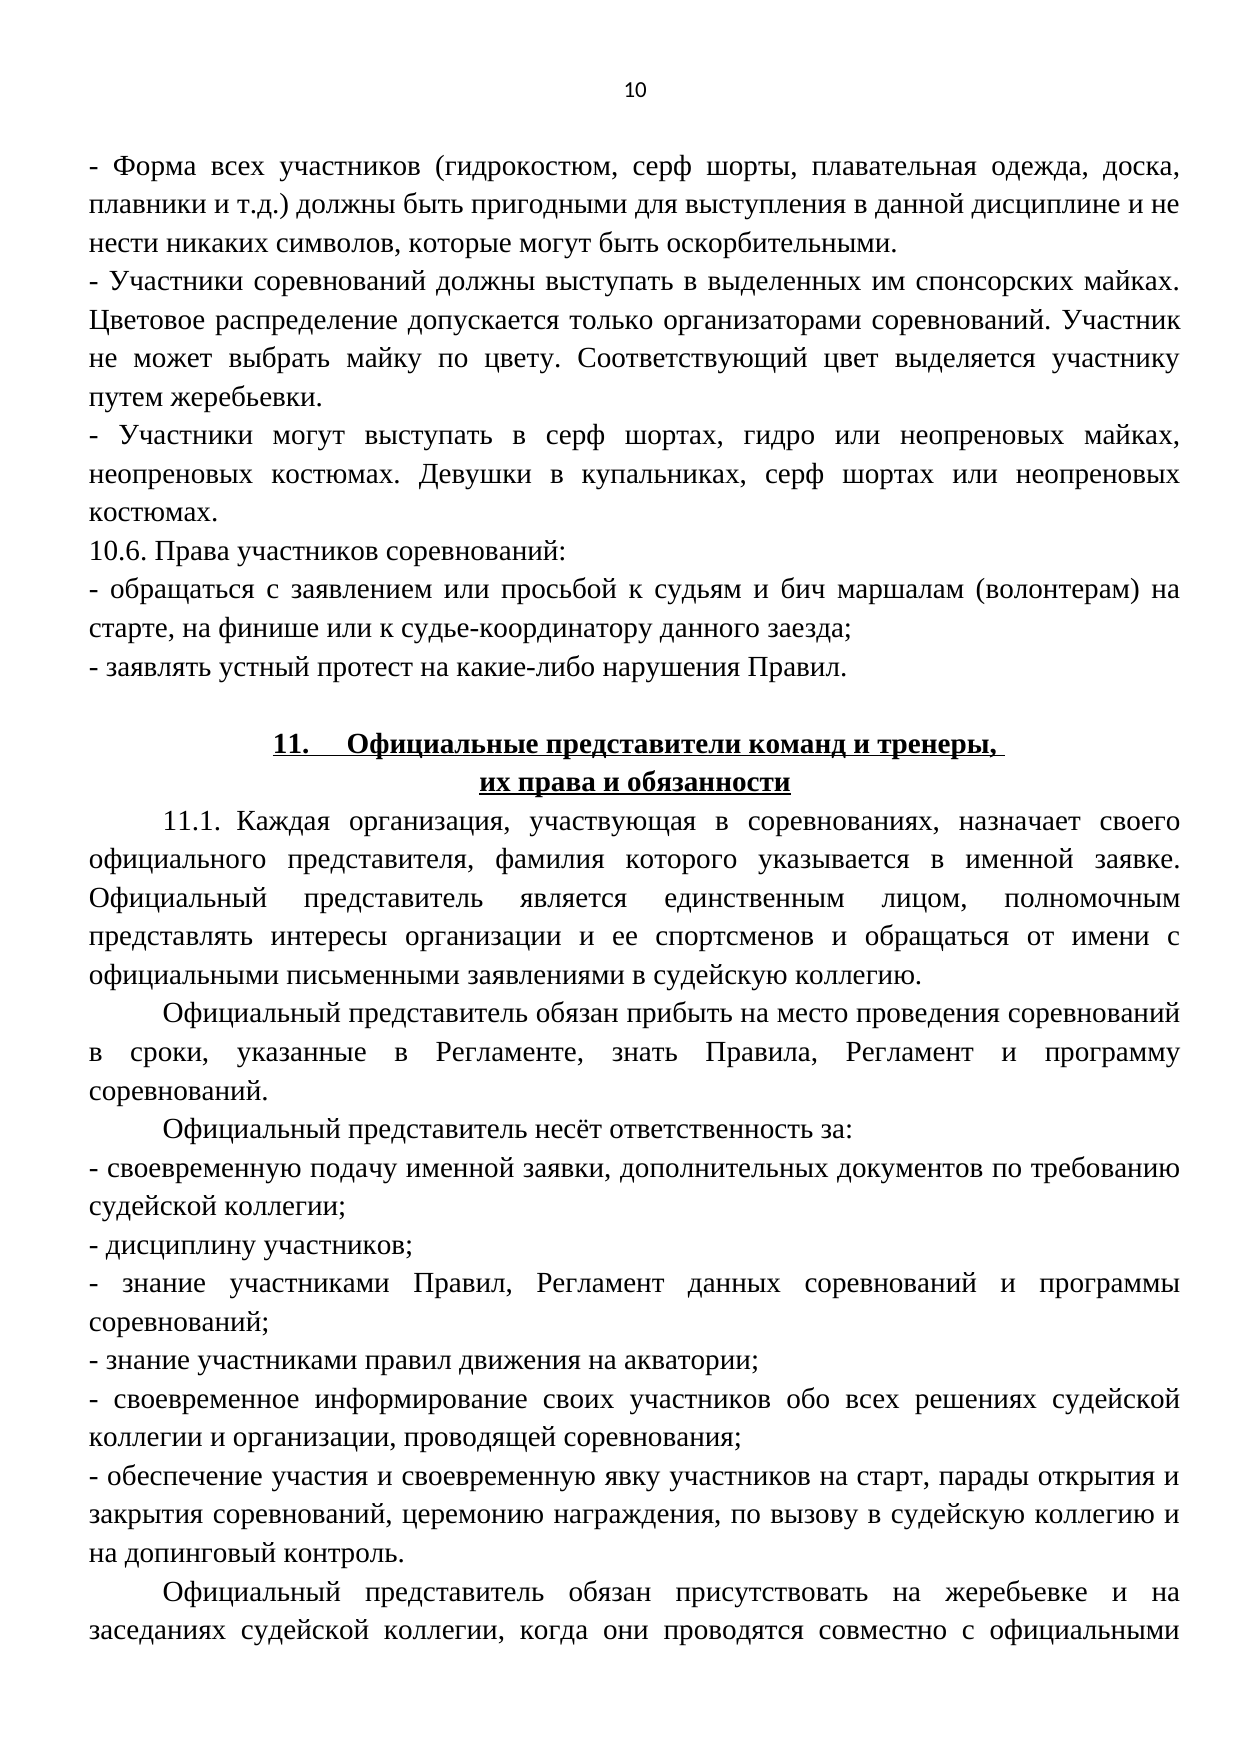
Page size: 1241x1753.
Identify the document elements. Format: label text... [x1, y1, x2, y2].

text - Участники могут выступать в серф шортах, гидро или неопреновых майках, неопреновых костюмах. Девушки в купальниках, серф шортах или неопреновых костюмах. [89, 417, 1181, 528]
text - обращаться с заявлением или просьбой к судьям и бич маршалам (волонтерам) на старте, на финише или к судье-координатору данного заезда; [89, 572, 1181, 644]
text - Форма всех участников (гидрокостюм, серф шорты, плавательная одежда, доска, плавники и т.д.) должны быть пригодными для выступления в данной дисциплине и не нести никаких символов, которые могут быть оскорбительными. [89, 148, 1181, 258]
text Официальный представитель несёт ответственность за: [89, 1111, 1181, 1145]
text - обеспечение участия и своевременную явку участников на старт, парады открытия и закрытия соревнований, церемонию награждения, по вызову в судейскую коллегию и на допинговый контроль. [89, 1458, 1181, 1569]
text 11.1. Каждая организация, участвующая в соревнованиях, назначает своего официального представителя, фамилия которого указывается в именной заявке. Официальный представитель является единственным лицом, полномочным представлять интересы организации и ее спортсменов и обращаться от имени с официальными письменными заявлениями в судейскую коллегию. [89, 803, 1181, 991]
text - дисциплину участников; [89, 1227, 1181, 1260]
text - знание участниками правил движения на акватории; [89, 1342, 1181, 1376]
text - знание участниками Правил, Регламент данных соревнований и программы соревнований; [89, 1265, 1181, 1337]
text их права и обязанности [89, 764, 1181, 798]
text - заявлять устный протест на какие-либо нарушения Правил. [89, 649, 1181, 682]
text Официальный представитель обязан прибыть на место проведения соревнований в сроки, указанные в Регламенте, знать Правила, Регламент и программу соревнований. [89, 996, 1181, 1106]
text 11. Официальные представители команд и тренеры, [89, 726, 1181, 759]
text 10.6. Права участников соревнований: [89, 533, 1181, 567]
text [89, 1574, 1181, 1646]
text - своевременную подачу именной заявки, дополнительных документов по требованию судейской коллегии; [89, 1150, 1181, 1222]
text - своевременное информирование своих участников обо всех решениях судейской коллегии и организации, проводящей соревнования; [89, 1381, 1181, 1453]
text - Участники соревнований должны выступать в выделенных им спонсорских майках. Цветовое распределение допускается только организаторами соревнований. Участник не может выбрать майку по цвету. Соответствующий цвет выделяется участнику путем жеребьевки. [89, 263, 1181, 412]
